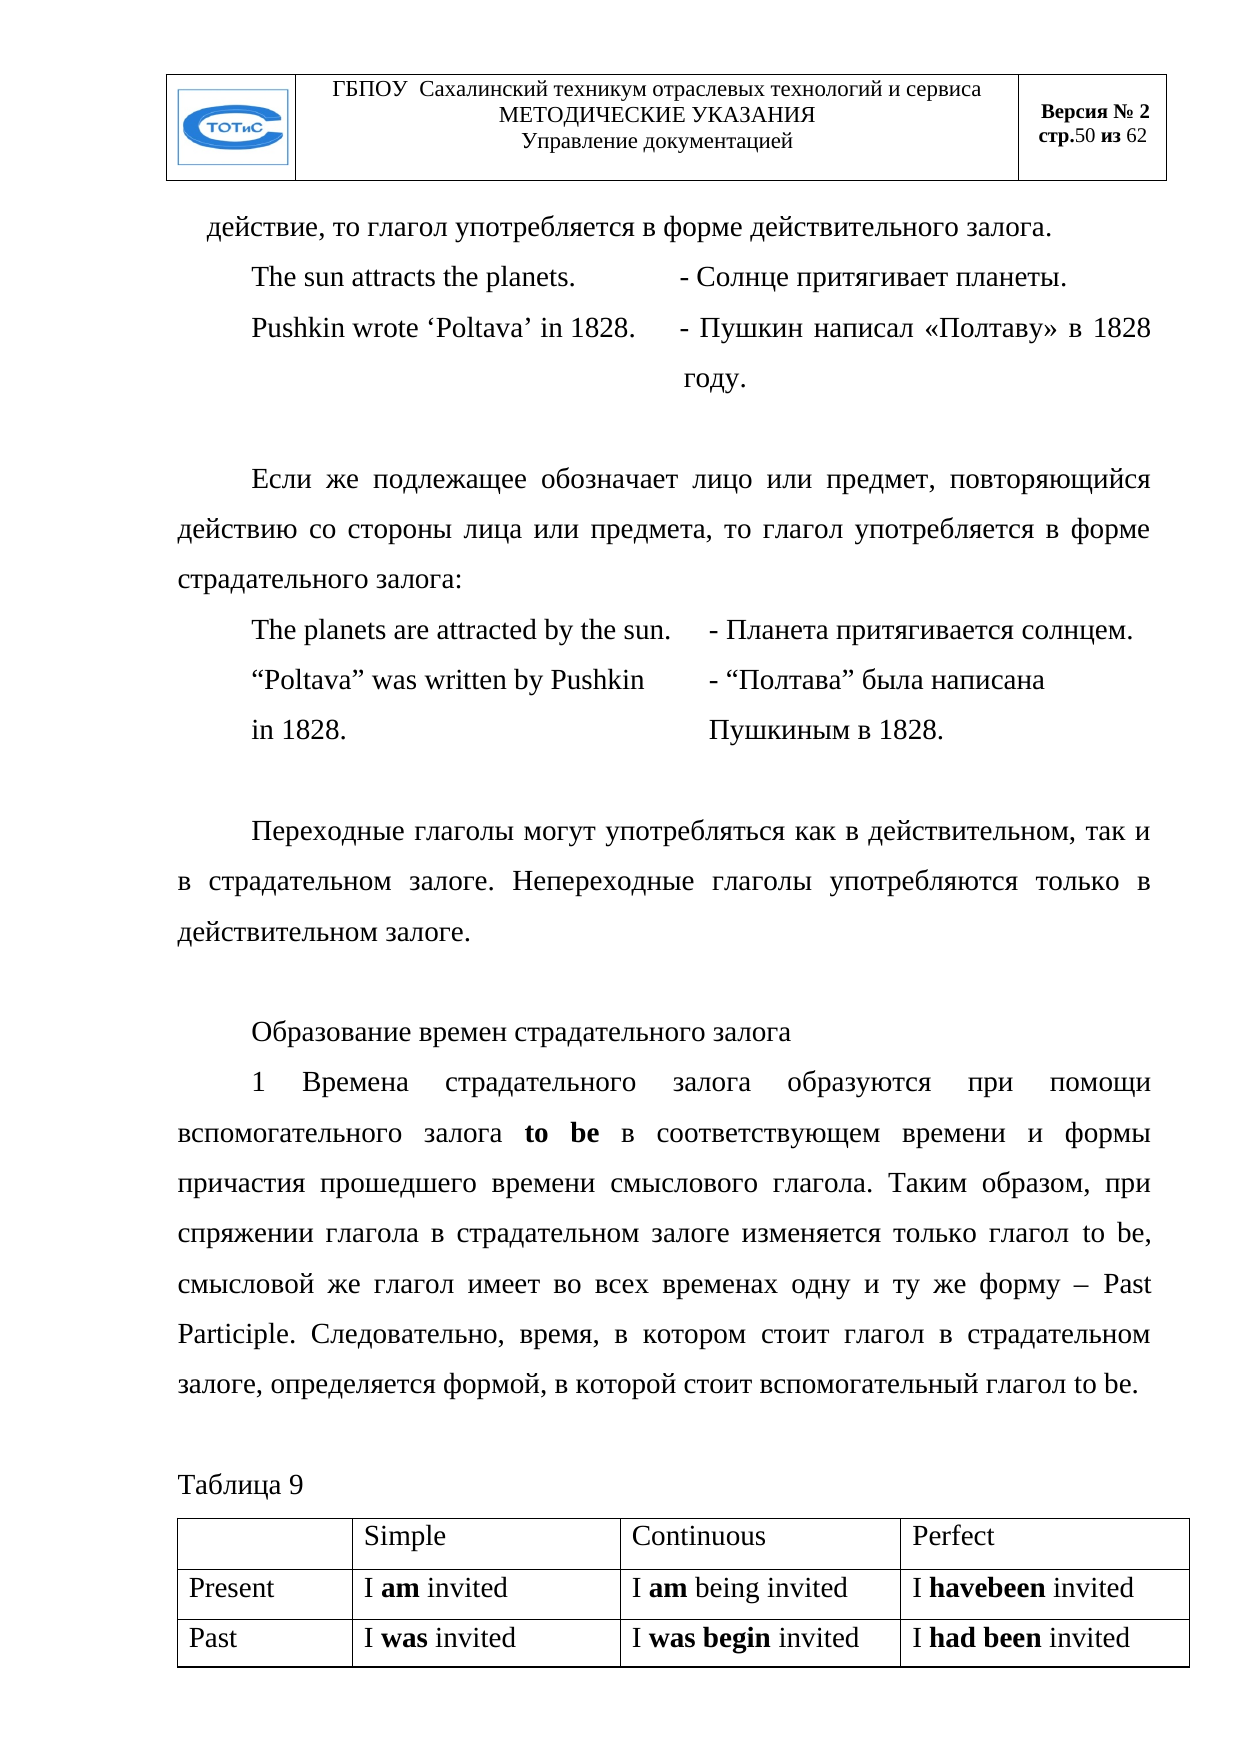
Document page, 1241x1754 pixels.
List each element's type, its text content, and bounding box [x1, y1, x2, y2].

table_header Simple [353, 1519, 620, 1569]
text Переходные глаголы могут употребляться как в действительном, так и в страдательном залоге. Непереходные глаголы употребляются только в действительном залоге. [177, 813, 1152, 947]
text 1 Времена страдательного залога образуются при помощи вспомогательного залога to be в соответствующем времени и формы причастия прошедшего времени смыслового глагола. Таким образом, при спряжении глагола в страдательном залоге изменяется только глагол to be, смысловой же глагол имеет во всех временах одну и ту же форму – Past Participle. Следовательно, время, в котором стоит глагол в страдательном залоге, определяется формой, в которой стоит вспомогательный глагол to be. [177, 1064, 1152, 1400]
subtitle Таблица 9 [177, 1467, 1152, 1501]
table_cell I havebeen invited [901, 1570, 1189, 1619]
text Если подлежащее обозначает лицо или предмет, совершающий действие, то глагол употребляется в форме действительного залога. [207, 209, 1152, 243]
table_cell I was begin invited [621, 1620, 900, 1666]
table_cell I am being invited [621, 1570, 900, 1619]
table_cell I had been invited [901, 1620, 1189, 1666]
text The sun attracts the planets. - Солнце притягивает планеты. [177, 259, 1152, 293]
table_header Perfect [901, 1519, 1189, 1569]
title Образование времен страдательного залога [177, 1014, 1152, 1048]
table_header [178, 1519, 352, 1569]
table_header Continuous [621, 1519, 900, 1569]
text The planets are attracted by the sun. - Планета притягивается солнцем. [177, 612, 1152, 645]
text Если же подлежащее обозначает лицо или предмет, повторяющийся действию со стороны лица или предмета, то глагол употребляется в форме страдательного залога: [177, 461, 1152, 595]
table_cell I was invited [353, 1620, 620, 1666]
table_cell Past [178, 1620, 352, 1666]
picture [176, 88, 290, 166]
table_cell I am invited [353, 1570, 620, 1619]
text Pushkin wrote ‘Poltava’ in 1828. - Пушкин написал «Полтаву» в 1828 году. [251, 310, 1152, 394]
text in 1828. Пушкиным в 1828. [177, 712, 1152, 746]
table_cell Present [178, 1570, 352, 1619]
text “Poltava” was written by Pushkin - “Полтава” была написана [177, 662, 1152, 696]
